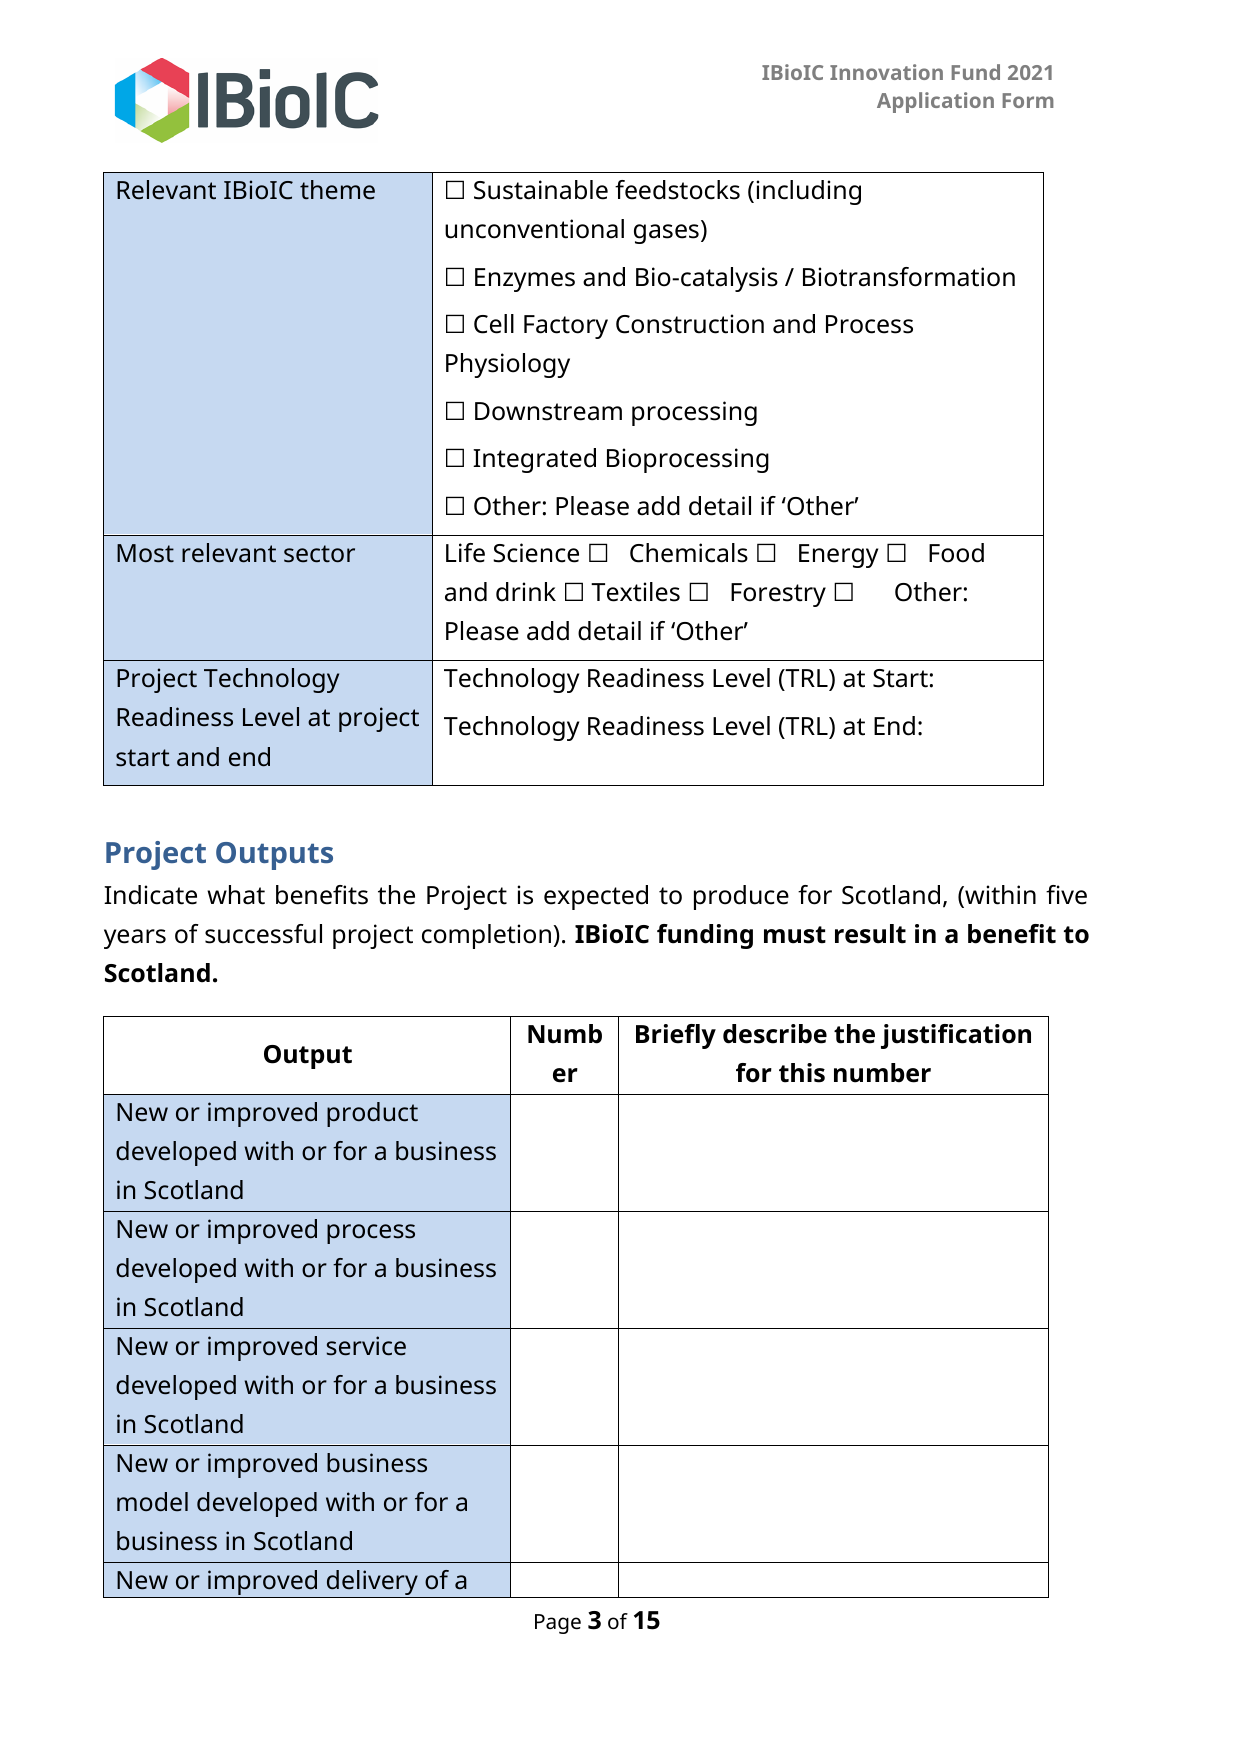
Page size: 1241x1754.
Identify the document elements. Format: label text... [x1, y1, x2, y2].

table_cell [511, 1095, 618, 1211]
table_header Number [511, 1017, 618, 1094]
table_cell Relevant IBioIC theme [104, 173, 432, 534]
table_cell Sustainable feedstocks (including unconventional gases) Enzymes and Bio-catalysis / Biotransformation Cell Factory Construction and Process Physiology Downstream processing Integrated Bioprocessing Other: Please add detail if ‘Other’ [433, 173, 1043, 534]
table_cell New or improved delivery of a public service in Scotland [104, 1563, 510, 1597]
table_header Output [104, 1017, 510, 1094]
table_cell Project Technology Readiness Level at project start and end [104, 661, 432, 785]
table_cell New or improved service developed with or for a business in Scotland [104, 1329, 510, 1444]
table_cell [511, 1329, 618, 1444]
table_cell [511, 1212, 618, 1328]
table_header Briefly describe the justification for this number [619, 1017, 1048, 1094]
table_cell Technology Readiness Level (TRL) at Start: Technology Readiness Level (TRL) at End: [433, 661, 1043, 785]
table_cell [619, 1563, 1048, 1597]
table_cell [511, 1563, 618, 1597]
table_cell Life Science Chemicals Energy Food and drink Textiles Forestry Other: Please add detail if ‘Other’ [433, 536, 1043, 660]
table_cell [619, 1095, 1048, 1211]
table_cell [511, 1446, 618, 1562]
picture [114, 58, 379, 143]
table_cell [619, 1446, 1048, 1562]
table_cell New or improved business model developed with or for a business in Scotland [104, 1446, 510, 1562]
table_cell Most relevant sector [104, 536, 432, 660]
text Indicate what benefits the Project is expected to produce for Scotland, (within five years of successful project completion). IBioIC funding must result in a benefit to Scotland. [103, 877, 1090, 990]
table_cell [619, 1212, 1048, 1328]
text Project Outputs [103, 832, 1090, 872]
table_cell [619, 1329, 1048, 1444]
table_cell New or improved product developed with or for a business in Scotland [104, 1095, 510, 1211]
table_cell New or improved process developed with or for a business in Scotland [104, 1212, 510, 1328]
